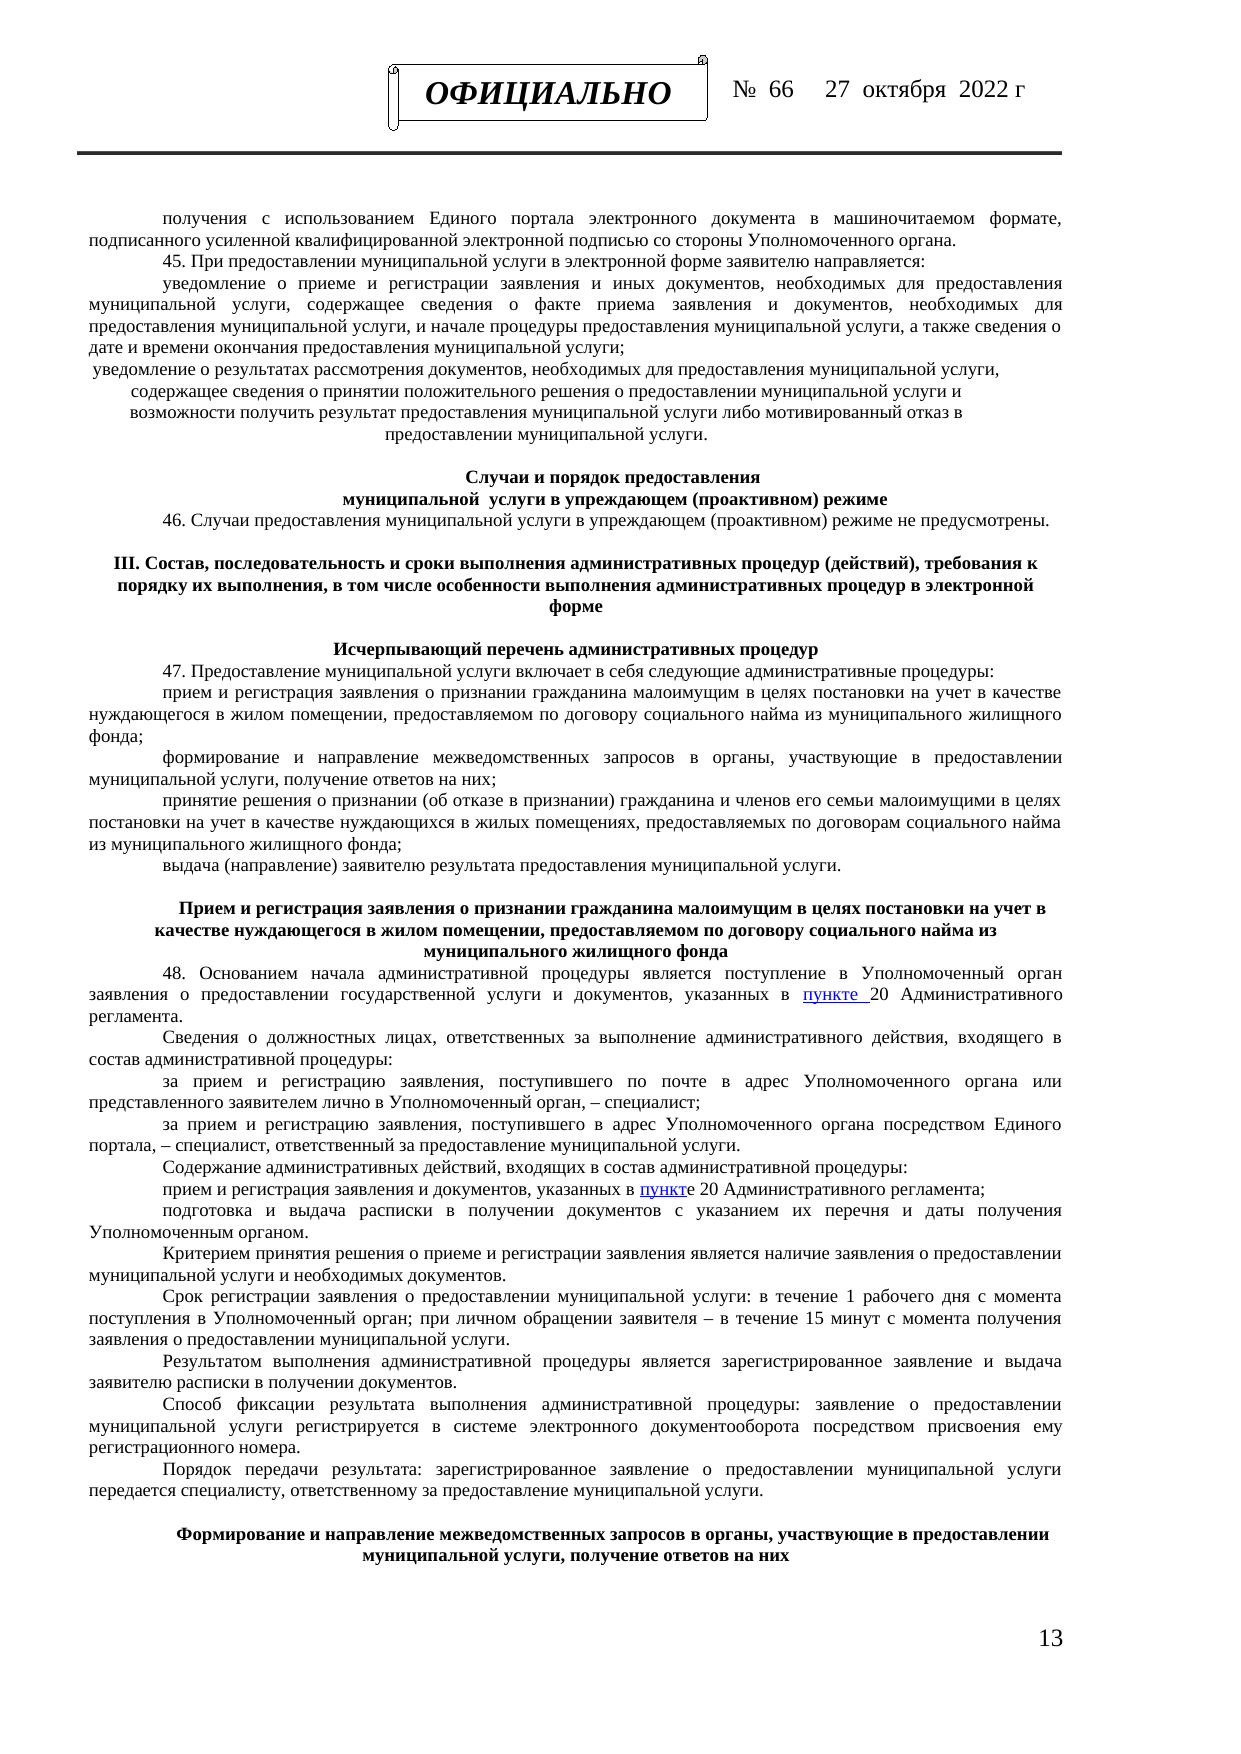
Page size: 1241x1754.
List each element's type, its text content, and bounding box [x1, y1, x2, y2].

text выдача (направление) заявителю результата предоставления муниципальной услуги. [89, 854, 1063, 876]
text прием и регистрация заявления и документов, указанных в пункте 20 Административного регламента; [89, 1177, 1063, 1199]
text уведомление о приеме и регистрации заявления и иных документов, необходимых для предоставления муниципальной услуги, содержащее сведения о факте приема заявления и документов, необходимых для предоставления муниципальной услуги, и начале процедуры предоставления муниципальной услуги, а также сведения о дате и времени окончания предоставления муниципальной услуги; [89, 272, 1063, 358]
text 45. При предоставлении муниципальной услуги в электронной форме заявителю направляется: [89, 250, 1063, 272]
text Результатом выполнения административной процедуры является зарегистрированное заявление и выдача заявителю расписки в получении документов. [89, 1350, 1063, 1393]
text муниципальной услуги в упреждающем (проактивном) режиме [89, 487, 1063, 509]
text 48. Основанием начала административной процедуры является поступление в Уполномоченный орган заявления о предоставлении государственной услуги и документов, указанных в пункте 20 Административного регламента. [89, 962, 1063, 1026]
text Прием и регистрация заявления о признании гражданина малоимущим в целях постановки на учет в качестве нуждающегося в жилом помещении, предоставляемом по договору социального найма из муниципального жилищного фонда [89, 897, 1063, 962]
text за прием и регистрацию заявления, поступившего в адрес Уполномоченного органа посредством Единого портала, – специалист, ответственный за предоставление муниципальной услуги. [89, 1113, 1063, 1156]
text Срок регистрации заявления о предоставлении муниципальной услуги: в течение 1 рабочего дня с момента поступления в Уполномоченный орган; при личном обращении заявителя – в течение 15 минут с момента получения заявления о предоставлении муниципальной услуги. [89, 1285, 1063, 1350]
text получения с использованием Единого портала электронного документа в машиночитаемом формате, подписанного усиленной квалифицированной электронной подписью со стороны Уполномоченного органа. [89, 207, 1063, 250]
text формирование и направление межведомственных запросов в органы, участвующие в предоставлении муниципальной услуги, получение ответов на них; [89, 746, 1063, 789]
text Содержание административных действий, входящих в состав административной процедуры: [89, 1156, 1063, 1177]
text Порядок передачи результата: зарегистрированное заявление о предоставлении муниципальной услуги передается специалисту, ответственному за предоставление муниципальной услуги. [89, 1458, 1063, 1501]
text Способ фиксации результата выполнения административной процедуры: заявление о предоставлении муниципальной услуги регистрируется в системе электронного документооборота посредством присвоения ему регистрационного номера. [89, 1393, 1063, 1458]
text принятие решения о признании (об отказе в признании) гражданина и членов его семьи малоимущими в целях постановки на учет в качестве нуждающихся в жилых помещениях, предоставляемых по договорам социального найма из муниципального жилищного фонда; [89, 789, 1063, 854]
text 46. Случаи предоставления муниципальной услуги в упреждающем (проактивном) режиме не предусмотрены. [89, 509, 1063, 531]
text 47. Предоставление муниципальной услуги включает в себя следующие административные процедуры: [89, 660, 1063, 681]
text Сведения о должностных лицах, ответственных за выполнение административного действия, входящего в состав административной процедуры: [89, 1026, 1063, 1069]
text Случаи и порядок предоставления [89, 466, 1063, 487]
text прием и регистрация заявления о признании гражданина малоимущим в целях постановки на учет в качестве нуждающегося в жилом помещении, предоставляемом по договору социального найма из муниципального жилищного фонда; [89, 681, 1063, 746]
text III. Состав, последовательность и сроки выполнения административных процедур (действий), требования к порядку их выполнения, в том числе особенности выполнения административных процедур в электронной форме [89, 552, 1063, 617]
text подготовка и выдача расписки в получении документов с указанием их перечня и даты получения Уполномоченным органом. [89, 1199, 1063, 1242]
text за прием и регистрацию заявления, поступившего по почте в адрес Уполномоченного органа или представленного заявителем лично в Уполномоченный орган, – специалист; [89, 1069, 1063, 1113]
text Исчерпывающий перечень административных процедур [89, 638, 1063, 660]
text Критерием принятия решения о приеме и регистрации заявления является наличие заявления о предоставлении муниципальной услуги и необходимых документов. [89, 1242, 1063, 1285]
text Формирование и направление межведомственных запросов в органы, участвующие в предоставлении муниципальной услуги, получение ответов на них [89, 1522, 1063, 1566]
text уведомление о результатах рассмотрения документов, необходимых для предоставления муниципальной услуги, содержащее сведения о принятии положительного решения о предоставлении муниципальной услуги и возможности получить результат предоставления муниципальной услуги либо мотивированный отказ в предоставлении муниципальной услуги. [89, 358, 1004, 444]
